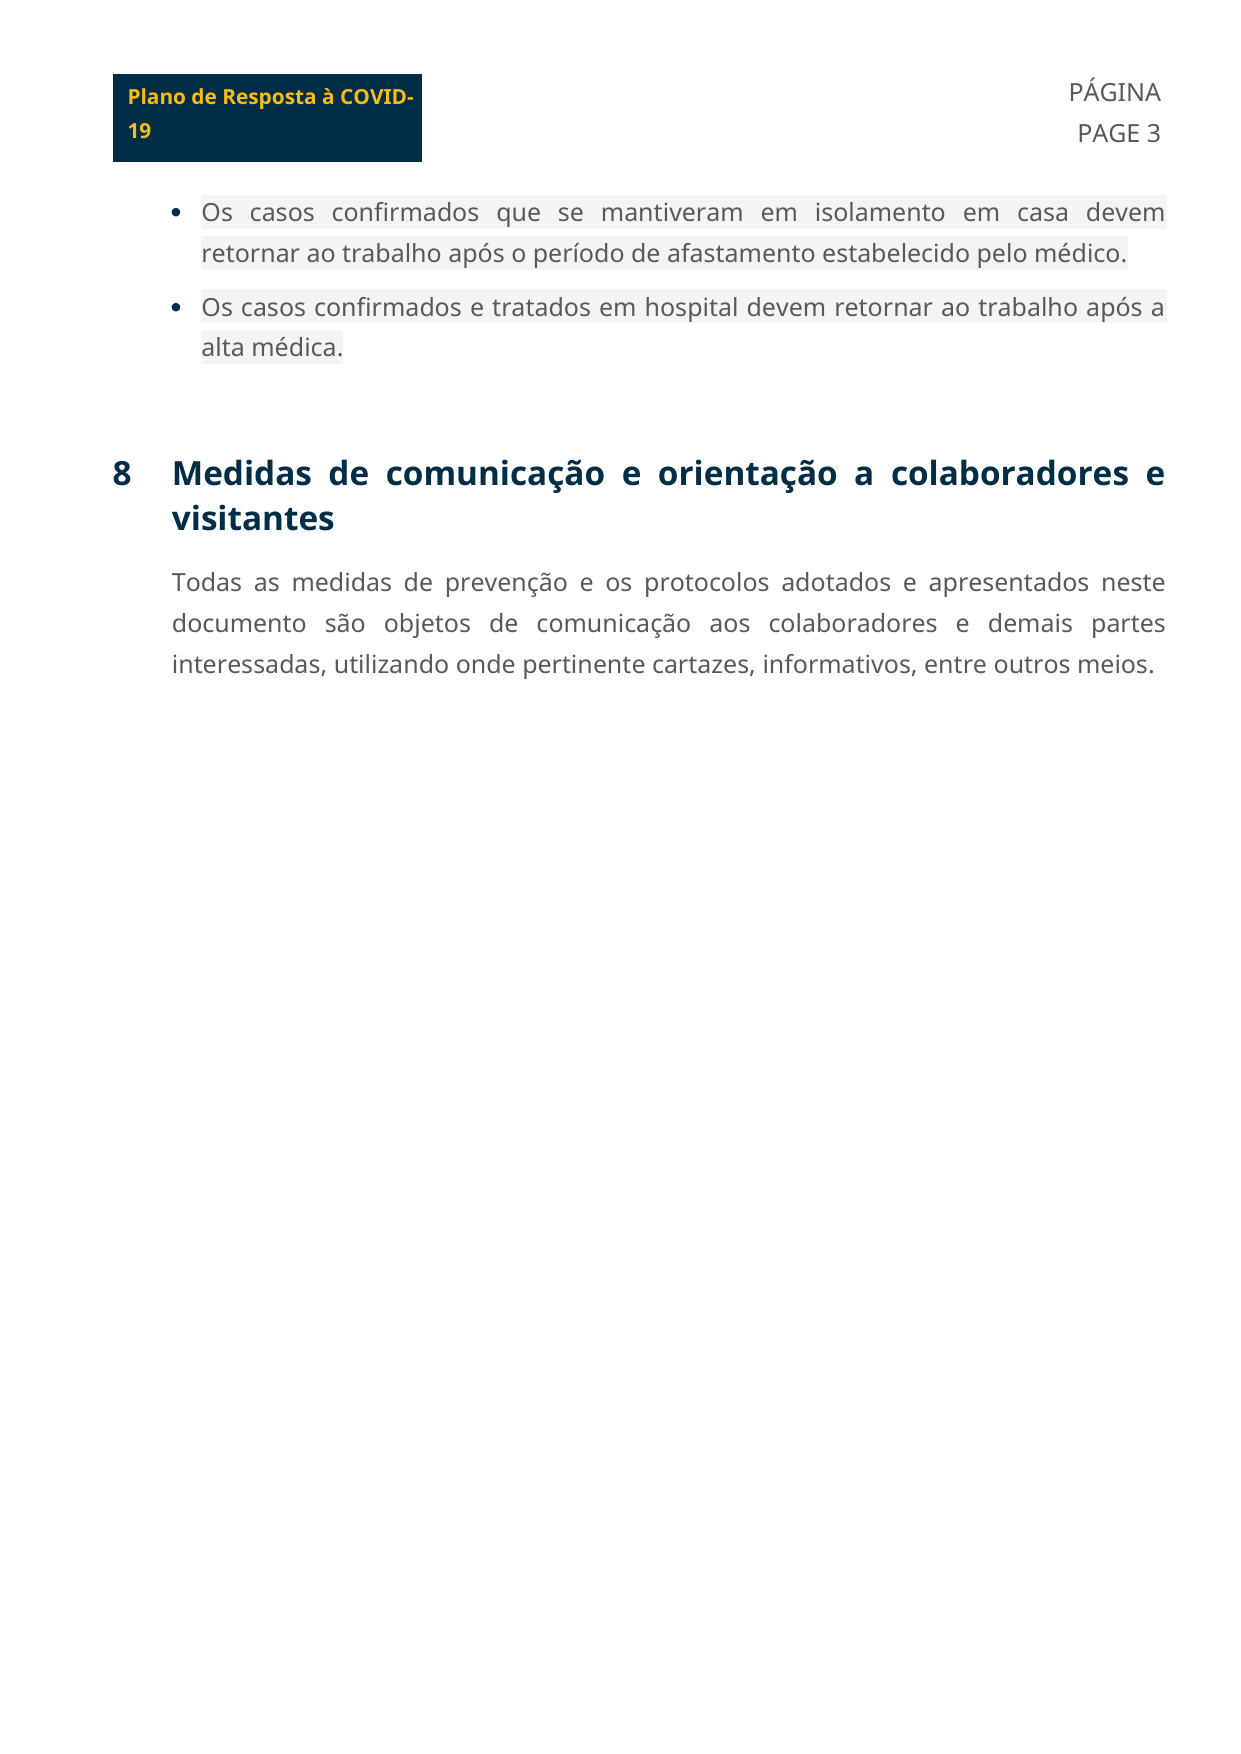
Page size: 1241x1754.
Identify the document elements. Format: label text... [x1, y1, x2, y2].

text Todas as medidas de prevenção e os protocolos adotados e apresentados neste documento são objetos de comunicação aos colaboradores e demais partes interessadas, utilizando onde pertinente cartazes, informativos, entre outros meios. [172, 565, 1167, 681]
subtitle Medidas de comunicação e orientação a colaboradores e visitantes [112, 449, 1167, 540]
text Os casos confirmados e tratados em hospital devem retornar ao trabalho após a alta médica. [172, 289, 1167, 364]
text Os casos confirmados que se mantiveram em isolamento em casa devem retornar ao trabalho após o período de afastamento estabelecido pelo médico. [172, 195, 1167, 270]
